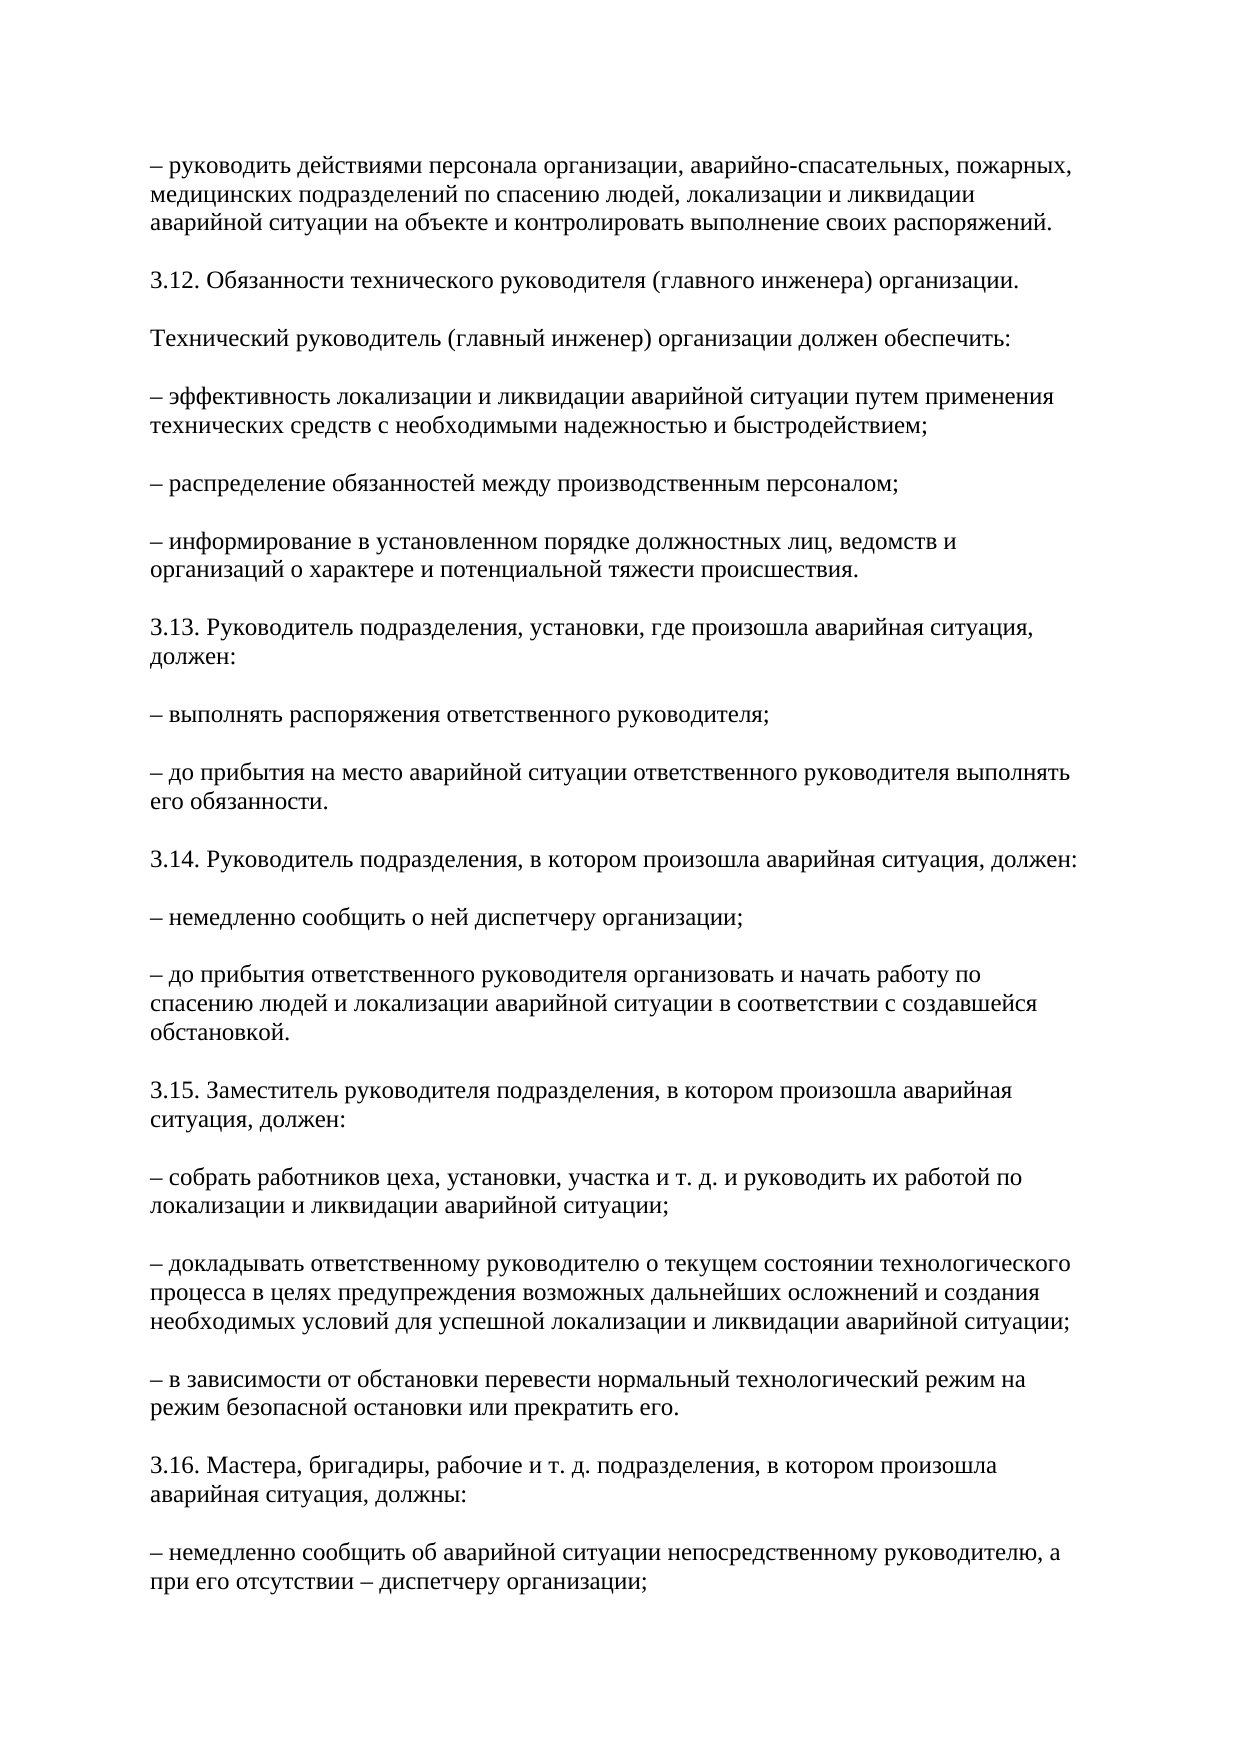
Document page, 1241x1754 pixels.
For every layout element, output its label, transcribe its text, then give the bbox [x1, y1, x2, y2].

text 3.16. Мастера, бригадиры, рабочие и т. д. подразделения, в котором произошла аварийная ситуация, должны: [150, 1450, 1090, 1508]
text 3.14. Руководитель подразделения, в котором произошла аварийная ситуация, должен: [150, 844, 1090, 872]
text – докладывать ответственному руководителю о текущем состоянии технологического процесса в целях предупреждения возможных дальнейших осложнений и создания необходимых условий для успешной локализации и ликвидации аварийной ситуации; [150, 1248, 1090, 1334]
text – информирование в установленном порядке должностных лиц, ведомств и организаций о характере и потенциальной тяжести происшествия. [150, 526, 1090, 583]
text Технический руководитель (главный инженер) организации должен обеспечить: [150, 323, 1090, 352]
text – в зависимости от обстановки перевести нормальный технологический режим на режим безопасной остановки или прекратить его. [150, 1364, 1090, 1421]
text – выполнять распоряжения ответственного руководителя; [150, 699, 1090, 728]
text 3.15. Заместитель руководителя подразделения, в котором произошла аварийная ситуация, должен: [150, 1075, 1090, 1132]
text – эффективность локализации и ликвидации аварийной ситуации путем применения технических средств с необходимыми надежностью и быстродействием; [150, 381, 1090, 439]
text 3.12. Обязанности технического руководителя (главного инженера) организации. [150, 265, 1090, 294]
text 3.13. Руководитель подразделения, установки, где произошла аварийная ситуация, должен: [150, 612, 1090, 670]
text – собрать работников цеха, установки, участка и т. д. и руководить их работой по локализации и ликвидации аварийной ситуации; [150, 1162, 1090, 1219]
text – до прибытия ответственного руководителя организовать и начать работу по спасению людей и локализации аварийной ситуации в соответствии с создавшейся обстановкой. [150, 959, 1090, 1046]
text – руководить действиями персонала организации, аварийно-спасательных, пожарных, медицинских подразделений по спасению людей, локализации и ликвидации аварийной ситуации на объекте и контролировать выполнение своих распоряжений. [150, 150, 1090, 236]
text – до прибытия на место аварийной ситуации ответственного руководителя выполнять его обязанности. [150, 757, 1090, 814]
text – распределение обязанностей между производственным персоналом; [150, 468, 1090, 497]
text – немедленно сообщить о ней диспетчеру организации; [150, 902, 1090, 930]
text – немедленно сообщить об аварийной ситуации непосредственному руководителю, а при его отсутствии – диспетчеру организации; [150, 1537, 1090, 1594]
